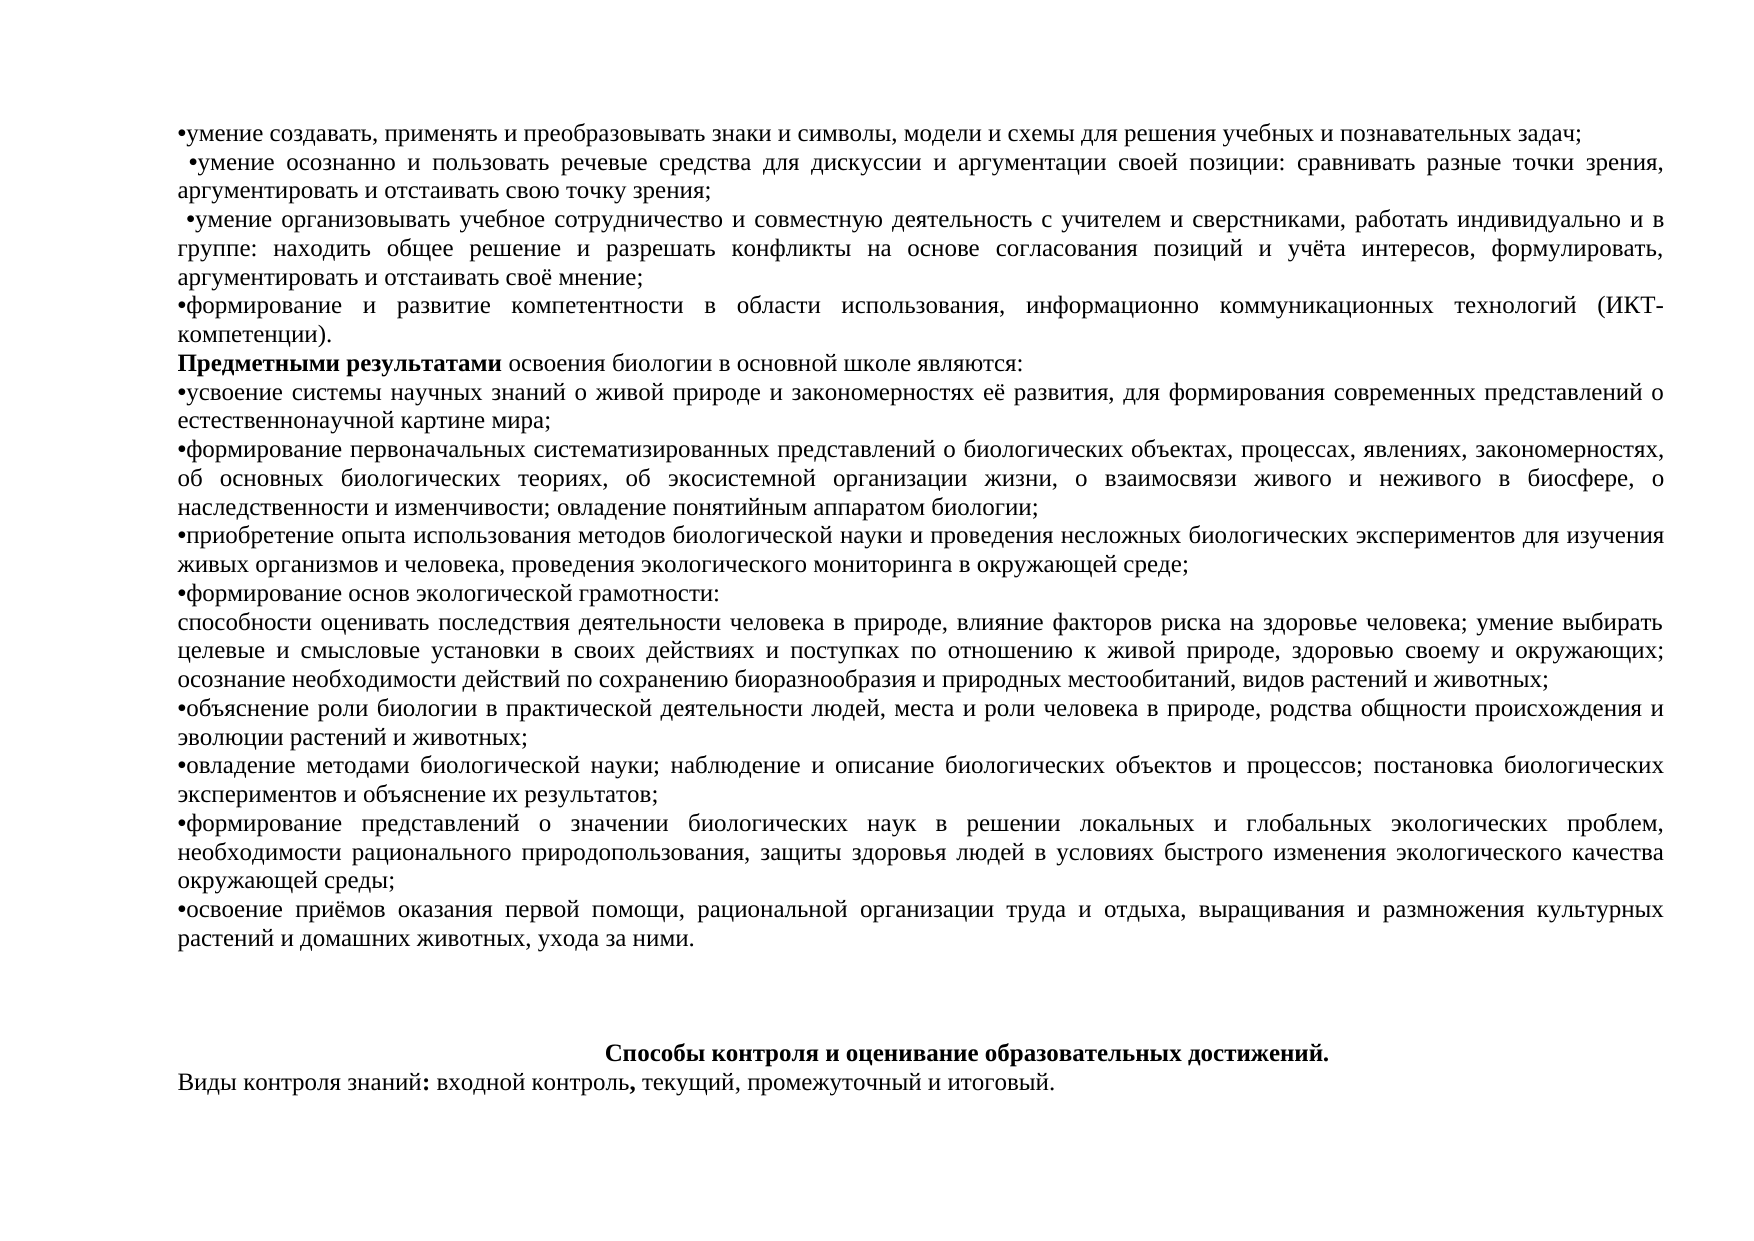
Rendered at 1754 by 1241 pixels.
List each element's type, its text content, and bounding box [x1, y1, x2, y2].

text Виды контроля знаний: входной контроль, текущий, промежуточный и итоговый. [177, 1067, 1665, 1096]
text •формирование первоначальных систематизированных представлений о биологических объектах, процессах, явлениях, закономерностях, об основных биологических теориях, об экосистемной организации жизни, о взаимосвязи живого и неживого в биосфере, о наследственности и изменчивости; овладение понятийным аппаратом биологии; [177, 434, 1665, 521]
text •умение осознанно и пользовать речевые средства для дискуссии и аргументации своей позиции: сравнивать разные точки зрения, аргументировать и отстаивать свою точку зрения; [177, 147, 1665, 204]
text •приобретение опыта использования методов биологической науки и проведения несложных биологических экспериментов для изучения живых организмов и человека, проведения экологического мониторинга в окружающей среде; [177, 521, 1665, 578]
text •формирование представлений о значении биологических наук в решении локальных и глобальных экологических проблем, необходимости рационального природопользования, защиты здоровья людей в условиях быстрого изменения экологического качества окружающей среды; [177, 808, 1665, 894]
text •умение создавать, применять и преобразовывать знаки и символы, модели и схемы для решения учебных и познавательных задач; [177, 118, 1665, 147]
text •формирование и развитие компетентности в области использования, информационно коммуникационных технологий (ИКТ-компетенции). [177, 291, 1665, 348]
text способности оценивать последствия деятельности человека в природе, влияние факторов риска на здоровье человека; умение выбирать целевые и смысловые установки в своих действиях и поступках по отношению к живой природе, здоровью своему и окружающих; осознание необходимости действий по сохранению биоразнообразия и природных местообитаний, видов растений и животных; [177, 607, 1665, 693]
text •формирование основ экологической грамотности: [177, 578, 1665, 607]
text •овладение методами биологической науки; наблюдение и описание биологических объектов и процессов; постановка биологических экспериментов и объяснение их результатов; [177, 751, 1665, 808]
text •усвоение системы научных знаний о живой природе и закономерностях её развития, для формирования современных представлений о естественнонаучной картине мира; [177, 377, 1665, 434]
text Способы контроля и оценивание образовательных достижений. [231, 1038, 1663, 1067]
text Предметными результатами освоения биологии в основной школе являются: [177, 348, 1665, 377]
text •освоение приёмов оказания первой помощи, рациональной организации труда и отдыха, выращивания и размножения культурных растений и домашних животных, ухода за ними. [177, 894, 1665, 952]
text •объяснение роли биологии в практической деятельности людей, места и роли человека в природе, родства общности происхождения и эволюции растений и животных; [177, 693, 1665, 751]
text •умение организовывать учебное сотрудничество и совместную деятельность с учителем и сверстниками, работать индивидуально и в группе: находить общее решение и разрешать конфликты на основе согласования позиций и учёта интересов, формулировать, аргументировать и отстаивать своё мнение; [177, 204, 1665, 291]
